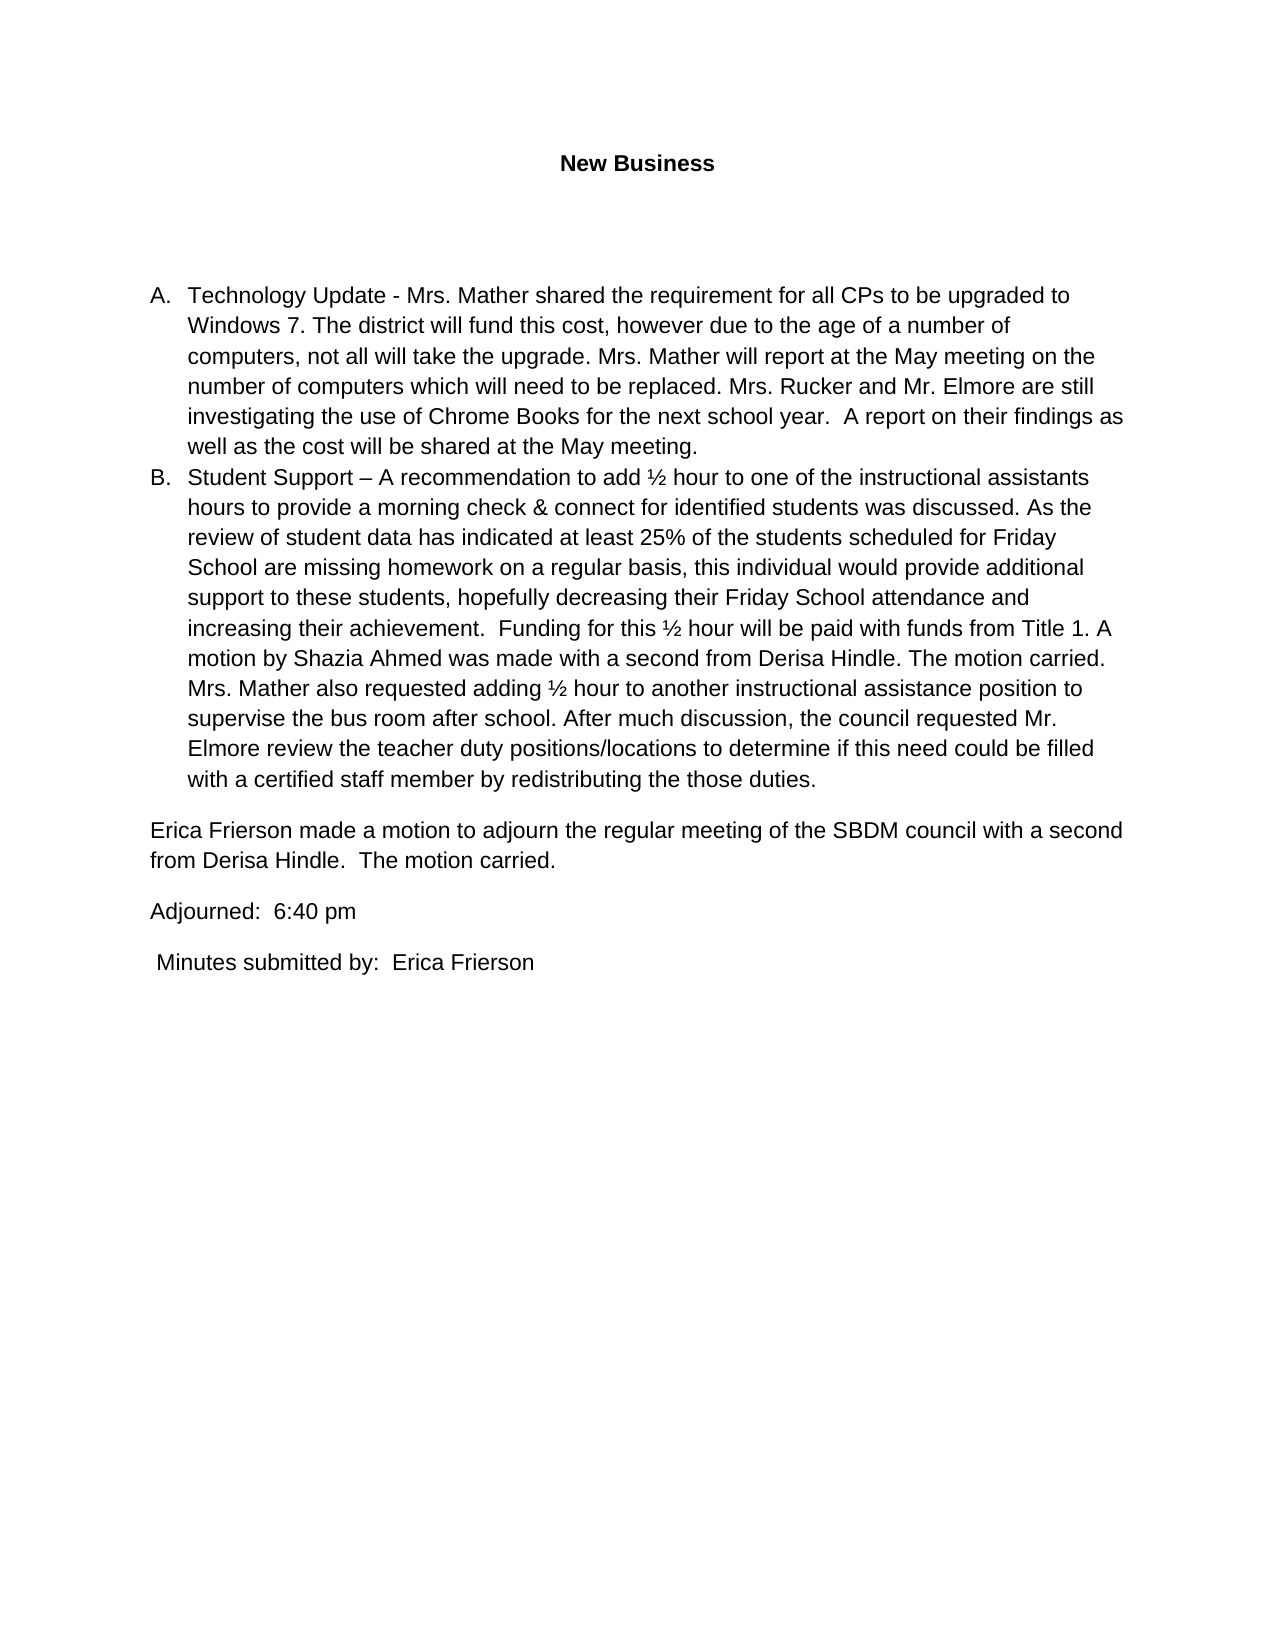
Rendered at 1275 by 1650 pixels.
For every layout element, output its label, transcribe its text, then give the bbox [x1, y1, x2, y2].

text New Business [150, 150, 1125, 176]
list Student Support – A recommendation to add ½ hour to one of the instructional assistants hours to provide a morning check & connect for identified students was discussed. As the review of student data has indicated at least 25% of the students scheduled for Friday School are missing homework on a regular basis, this individual would provide additional support to these students, hopefully decreasing their Friday School attendance and increasing their achievement. Funding for this ½ hour will be paid with funds from Title 1. A motion by Shazia Ahmed was made with a second from Derisa Hindle. The motion carried. Mrs. Mather also requested adding ½ hour to another instructional assistance position to supervise the bus room after school. After much discussion, the council requested Mr. Elmore review the teacher duty positions/locations to determine if this need could be filled with a certified staff member by redistributing the those duties. [150, 463, 1125, 792]
text Minutes submitted by: Erica Frierson [150, 949, 1125, 975]
text Adjourned: 6:40 pm [150, 898, 1125, 924]
text Erica Frierson made a motion to adjourn the regular meeting of the SBDM council with a second from Derisa Hindle. The motion carried. [150, 817, 1125, 873]
list Technology Update - Mrs. Mather shared the requirement for all CPs to be upgraded to Windows 7. The district will fund this cost, however due to the age of a number of computers, not all will take the upgrade. Mrs. Mather will report at the May meeting on the number of computers which will need to be replaced. Mrs. Rucker and Mr. Elmore are still investigating the use of Chrome Books for the next school year. A report on their findings as well as the cost will be shared at the May meeting. [150, 282, 1125, 460]
